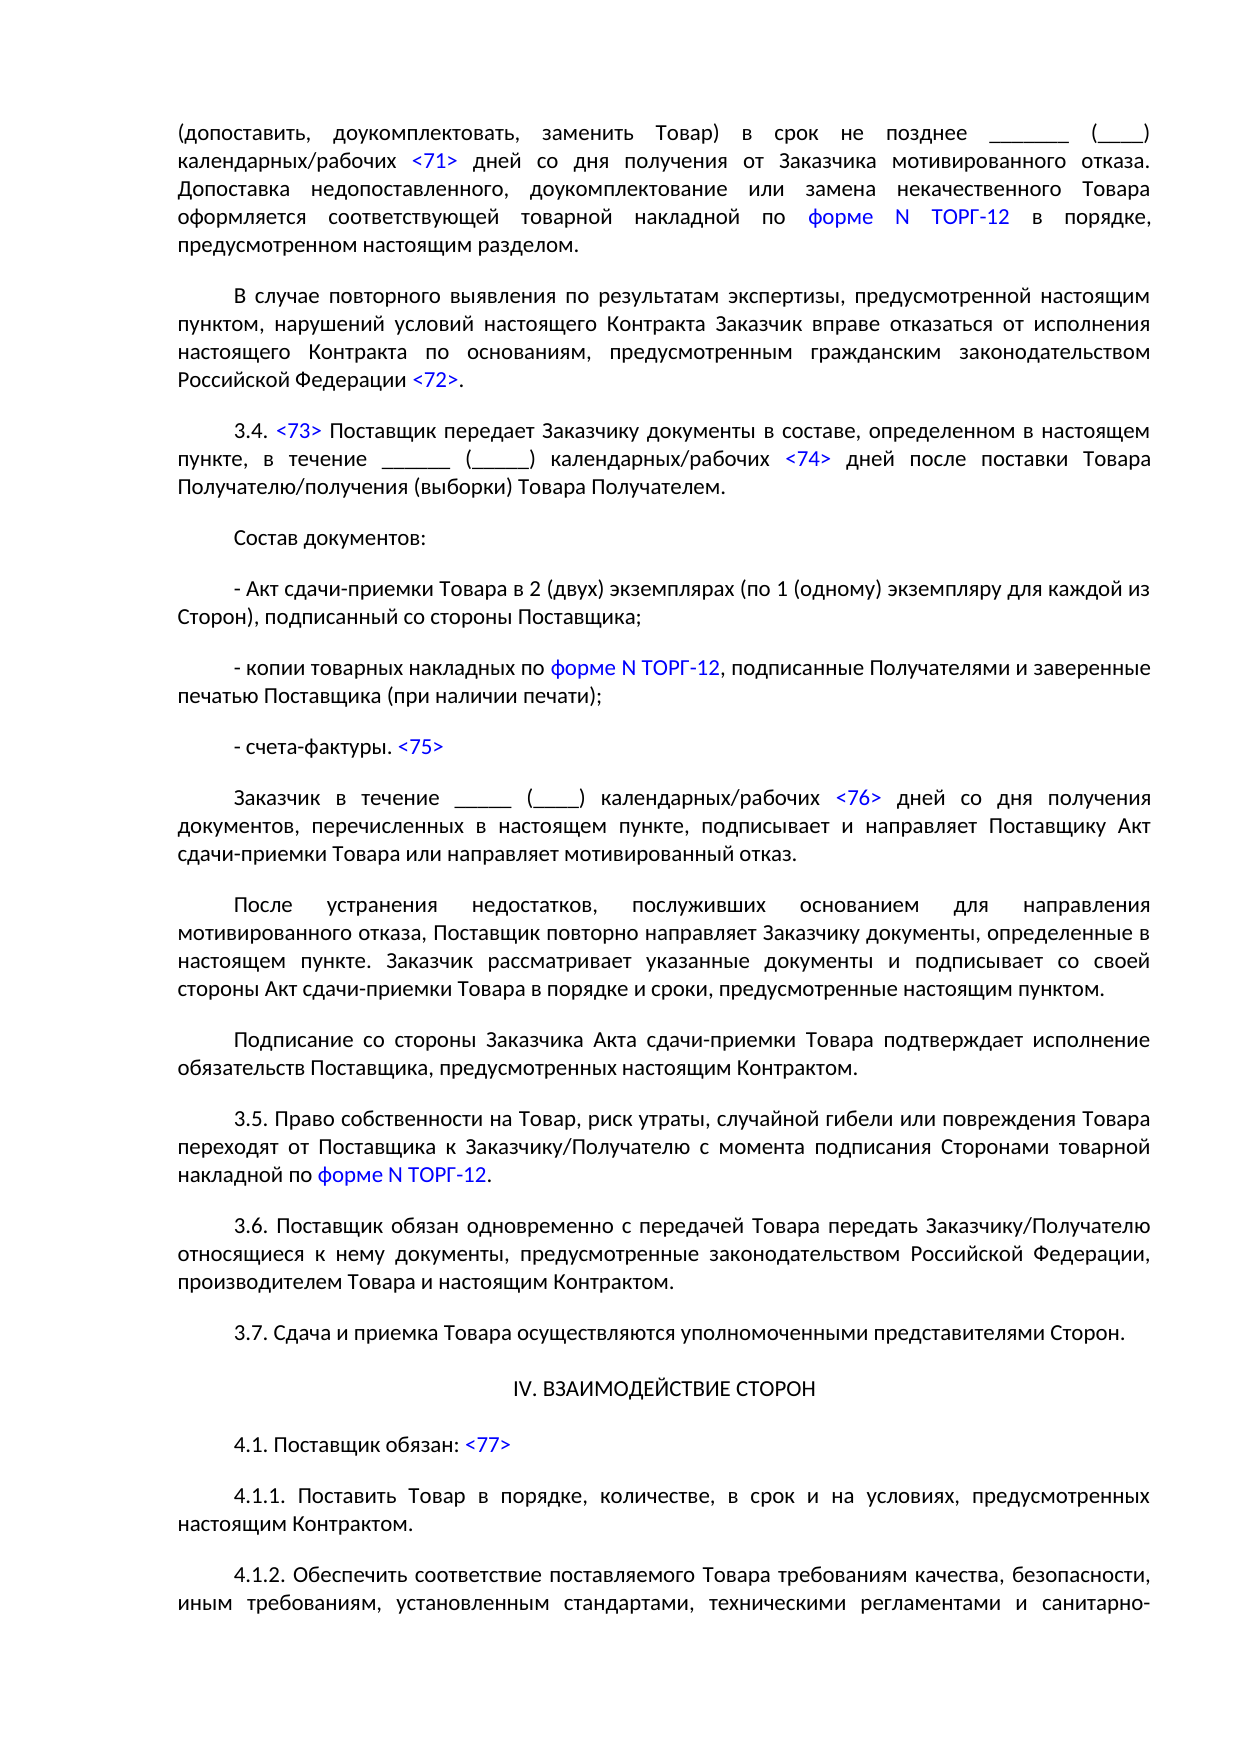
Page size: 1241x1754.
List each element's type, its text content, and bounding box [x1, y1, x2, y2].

text 3.4. <73> Поставщик передает Заказчику документы в составе, определенном в настоящем пункте, в течение ______ (_____) календарных/рабочих <74> дней после поставки Товара Получателю/получения (выборки) Товара Получателем. [177, 416, 1152, 500]
text В случае повторного выявления по результатам экспертизы, предусмотренной настоящим пунктом, нарушений условий настоящего Контракта Заказчик вправе отказаться от исполнения настоящего Контракта по основаниям, предусмотренным гражданским законодательством Российской Федерации <72>. [177, 281, 1152, 393]
text 3.7. Сдача и приемка Товара осуществляются уполномоченными представителями Сторон. [177, 1318, 1152, 1346]
text 3.6. Поставщик обязан одновременно с передачей Товара передать Заказчику/Получателю относящиеся к нему документы, предусмотренные законодательством Российской Федерации, производителем Товара и настоящим Контрактом. [177, 1211, 1152, 1295]
text - копии товарных накладных по форме N ТОРГ-12, подписанные Получателями и заверенные печатью Поставщика (при наличии печати); [177, 653, 1152, 709]
text 4.1.1. Поставить Товар в порядке, количестве, в срок и на условиях, предусмотренных настоящим Контрактом. [177, 1481, 1152, 1537]
text 3.5. Право собственности на Товар, риск утраты, случайной гибели или повреждения Товара переходят от Поставщика к Заказчику/Получателю с момента подписания Сторонами товарной накладной по форме N ТОРГ-12. [177, 1104, 1152, 1188]
text Заказчик в течение _____ (____) календарных/рабочих <76> дней со дня получения документов, перечисленных в настоящем пункте, подписывает и направляет Поставщику Акт сдачи-приемки Товара или направляет мотивированный отказ. [177, 783, 1152, 867]
text После устранения недостатков, послуживших основанием для направления мотивированного отказа, Поставщик повторно направляет Заказчику документы, определенные в настоящем пункте. Заказчик рассматривает указанные документы и подписывает со своей стороны Акт сдачи-приемки Товара в порядке и сроки, предусмотренные настоящим пунктом. [177, 890, 1152, 1002]
text 4.1. Поставщик обязан: <77> [177, 1430, 1152, 1458]
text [177, 1560, 1152, 1616]
text IV. ВЗАИМОДЕЙСТВИЕ СТОРОН [177, 1374, 1152, 1402]
text Состав документов: [177, 523, 1152, 551]
text - Акт сдачи-приемки Товара в 2 (двух) экземплярах (по 1 (одному) экземпляру для каждой из Сторон), подписанный со стороны Поставщика; [177, 574, 1152, 630]
text Подписание со стороны Заказчика Акта сдачи-приемки Товара подтверждает исполнение обязательств Поставщика, предусмотренных настоящим Контрактом. [177, 1025, 1152, 1081]
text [177, 118, 1152, 258]
text - счета-фактуры. <75> [177, 732, 1152, 760]
